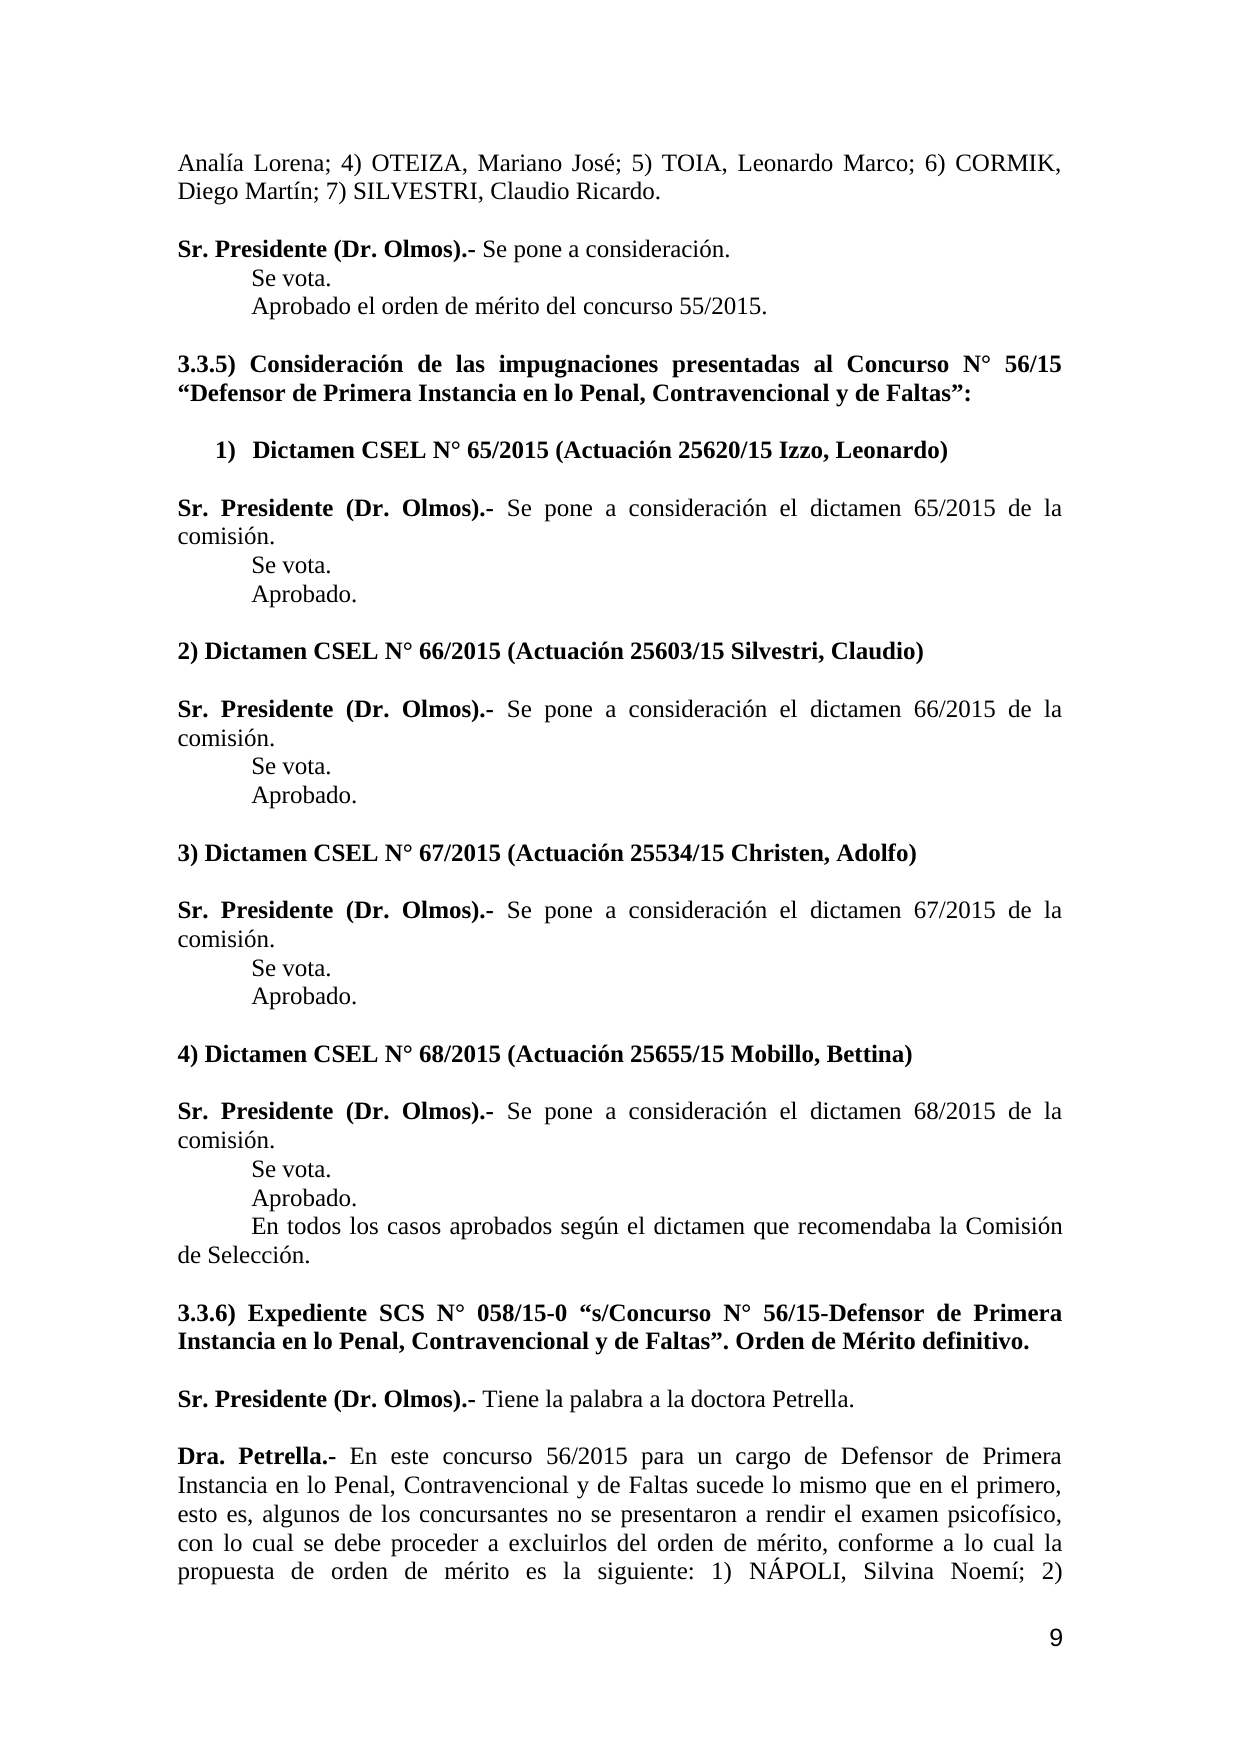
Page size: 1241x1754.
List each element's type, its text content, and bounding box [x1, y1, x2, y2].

subtitle Dictamen CSEL N° 65/2015 (Actuación 25620/15 Izzo, Leonardo) [215, 435, 1063, 464]
text En todos los casos aprobados según el dictamen que recomendaba la Comisión de Selección. [177, 1211, 1063, 1269]
text Aprobado el orden de mérito del concurso 55/2015. [177, 291, 1063, 320]
text Se vota. [177, 751, 1063, 780]
subtitle 4) Dictamen CSEL N° 68/2015 (Actuación 25655/15 Mobillo, Bettina) [177, 1039, 1063, 1068]
text Se vota. [177, 263, 1063, 291]
text Sr. Presidente (Dr. Olmos).- Se pone a consideración el dictamen 66/2015 de la comisión. [177, 694, 1063, 751]
text Aprobado. [177, 1183, 1063, 1211]
text Sr. Presidente (Dr. Olmos).- Tiene la palabra a la doctora Petrella. [177, 1384, 1063, 1413]
text Se vota. [177, 1154, 1063, 1183]
subtitle 3.3.6) Expediente SCS N° 058/15-0 “s/Concurso N° 56/15-Defensor de Primera Instancia en lo Penal, Contravencional y de Faltas”. Orden de Mérito definitivo. [177, 1298, 1063, 1355]
text Aprobado. [177, 579, 1063, 608]
text Sr. Presidente (Dr. Olmos).- Se pone a consideración el dictamen 68/2015 de la comisión. [177, 1096, 1063, 1154]
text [177, 1441, 1063, 1585]
subtitle 3) Dictamen CSEL N° 67/2015 (Actuación 25534/15 Christen, Adolfo) [177, 838, 1063, 866]
text Aprobado. [177, 981, 1063, 1010]
text Se vota. [177, 550, 1063, 579]
subtitle 2) Dictamen CSEL N° 66/2015 (Actuación 25603/15 Silvestri, Claudio) [177, 636, 1063, 665]
text Sr. Presidente (Dr. Olmos).- Se pone a consideración. [177, 234, 1063, 263]
subtitle 3.3.5) Consideración de las impugnaciones presentadas al Concurso N° 56/15 “Defensor de Primera Instancia en lo Penal, Contravencional y de Faltas”: [177, 349, 1063, 406]
text Sr. Presidente (Dr. Olmos).- Se pone a consideración el dictamen 67/2015 de la comisión. [177, 895, 1063, 953]
text Sr. Presidente (Dr. Olmos).- Se pone a consideración el dictamen 65/2015 de la comisión. [177, 493, 1063, 550]
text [177, 148, 1063, 205]
text Se vota. [177, 953, 1063, 981]
text Aprobado. [177, 780, 1063, 809]
